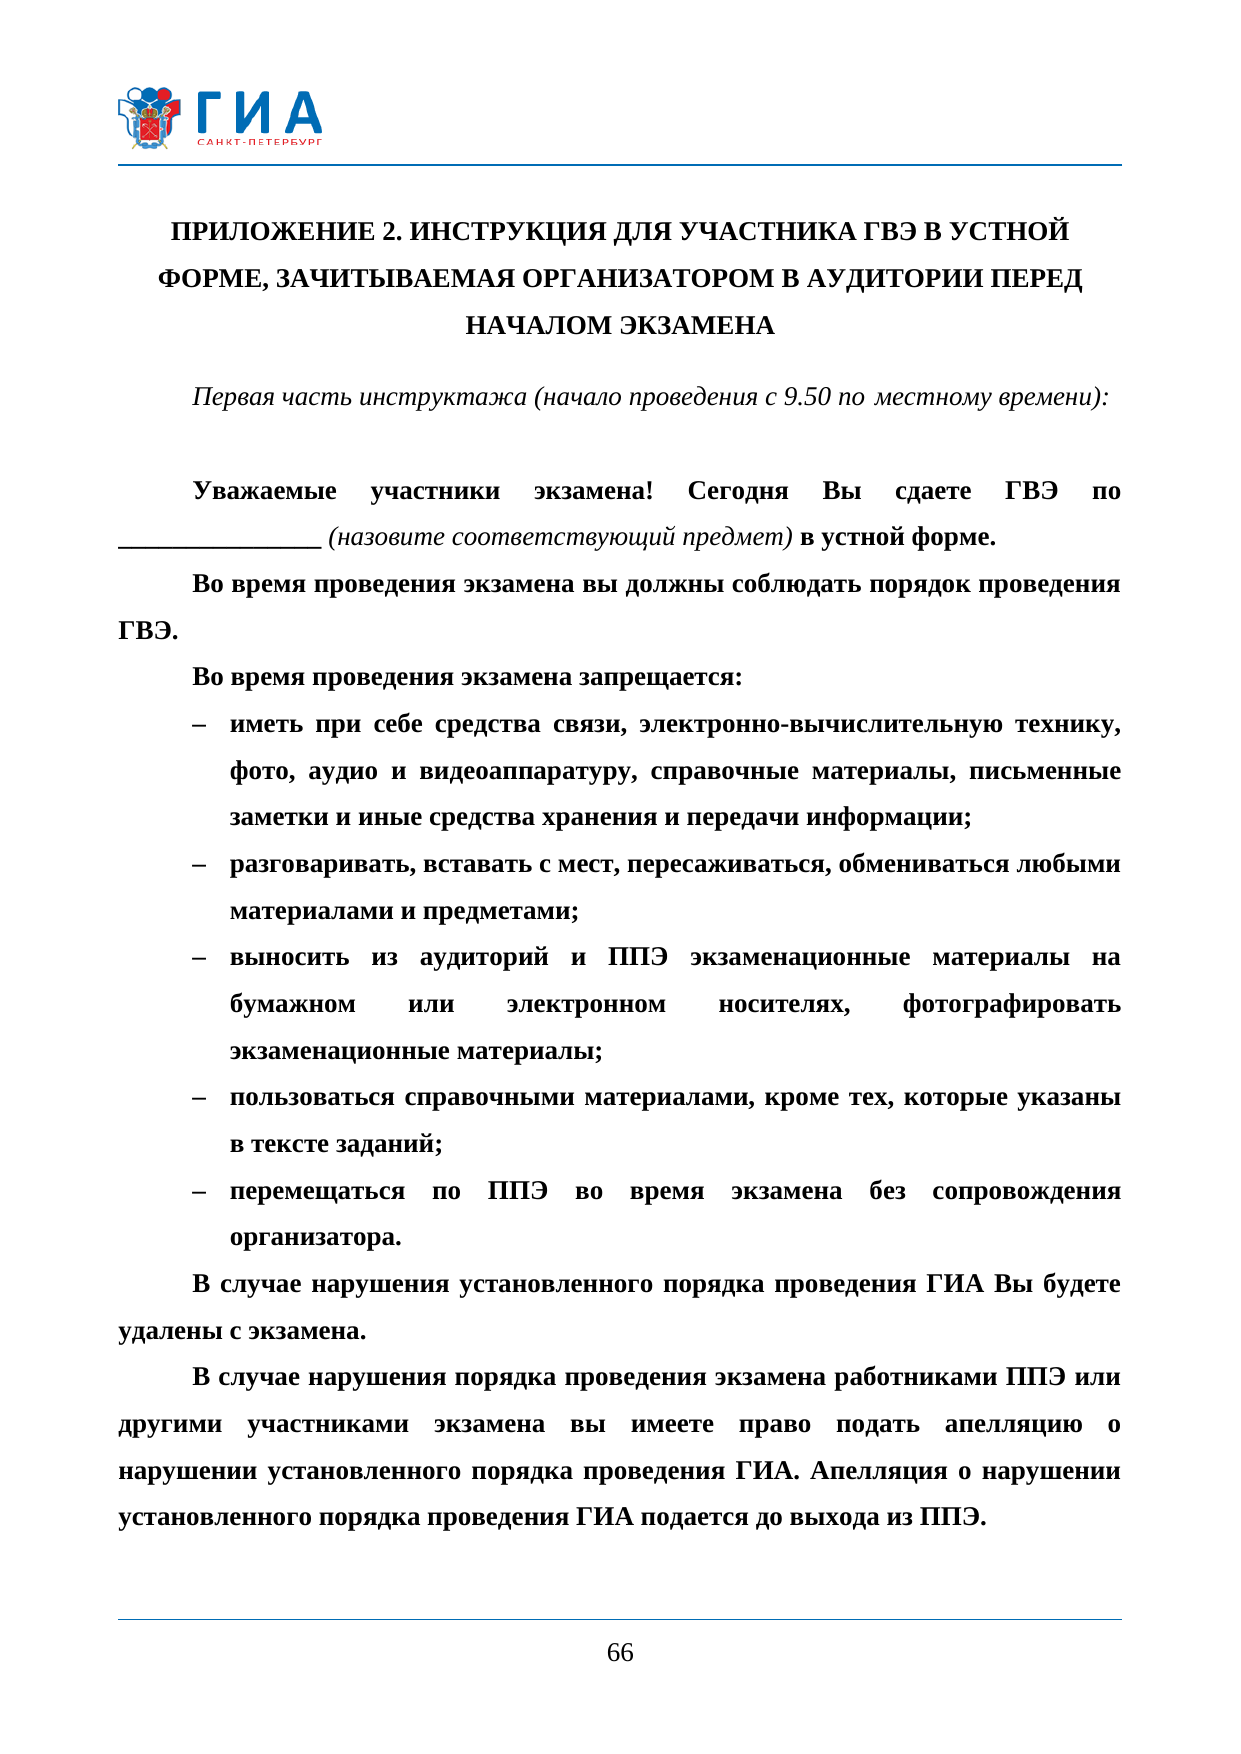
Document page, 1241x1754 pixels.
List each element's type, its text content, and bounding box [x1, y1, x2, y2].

text В случае нарушения порядка проведения экзамена работниками ППЭ или другими участниками экзамена вы имеете право подать апелляцию о нарушении установленного порядка проведения ГИА. Апелляция о нарушении установленного порядка проведения ГИА подается до выхода из ППЭ. [118, 1361, 1122, 1532]
list выносить из аудиторий и ППЭ экзаменационные материалы на бумажном или электронном носителях, фотографировать экзаменационные материалы; [192, 941, 1122, 1065]
text Во время проведения экзамена запрещается: [118, 661, 1122, 692]
text Уважаемые участники экзамена! Сегодня Вы сдаете ГВЭ по _______________ (назовите соответствующий предмет) в устной форме. [118, 474, 1122, 552]
text Первая часть инструктажа (начало проведения с 9.50 по местному времени): [118, 381, 1122, 412]
list пользоваться справочными материалами, кроме тех, которые указаны в тексте заданий; [192, 1081, 1122, 1158]
text В случае нарушения установленного порядка проведения ГИА Вы будете удалены с экзамена. [118, 1267, 1122, 1345]
picture [118, 73, 322, 163]
subtitle Приложение 2. Инструкция для участника ГВЭ в устной форме, зачитываемая организатором в аудитории перед началом экзамена [118, 216, 1122, 340]
list перемещаться по ППЭ во время экзамена без сопровождения организатора. [192, 1174, 1122, 1252]
text Во время проведения экзамена вы должны соблюдать порядок проведения ГВЭ. [118, 567, 1122, 645]
list разговаривать, вставать с мест, пересаживаться, обмениваться любыми материалами и предметами; [192, 847, 1122, 925]
list иметь при себе средства связи, электронно-вычислительную технику, фото, аудио и видеоаппаратуру, справочные материалы, письменные заметки и иные средства хранения и передачи информации; [192, 707, 1122, 832]
